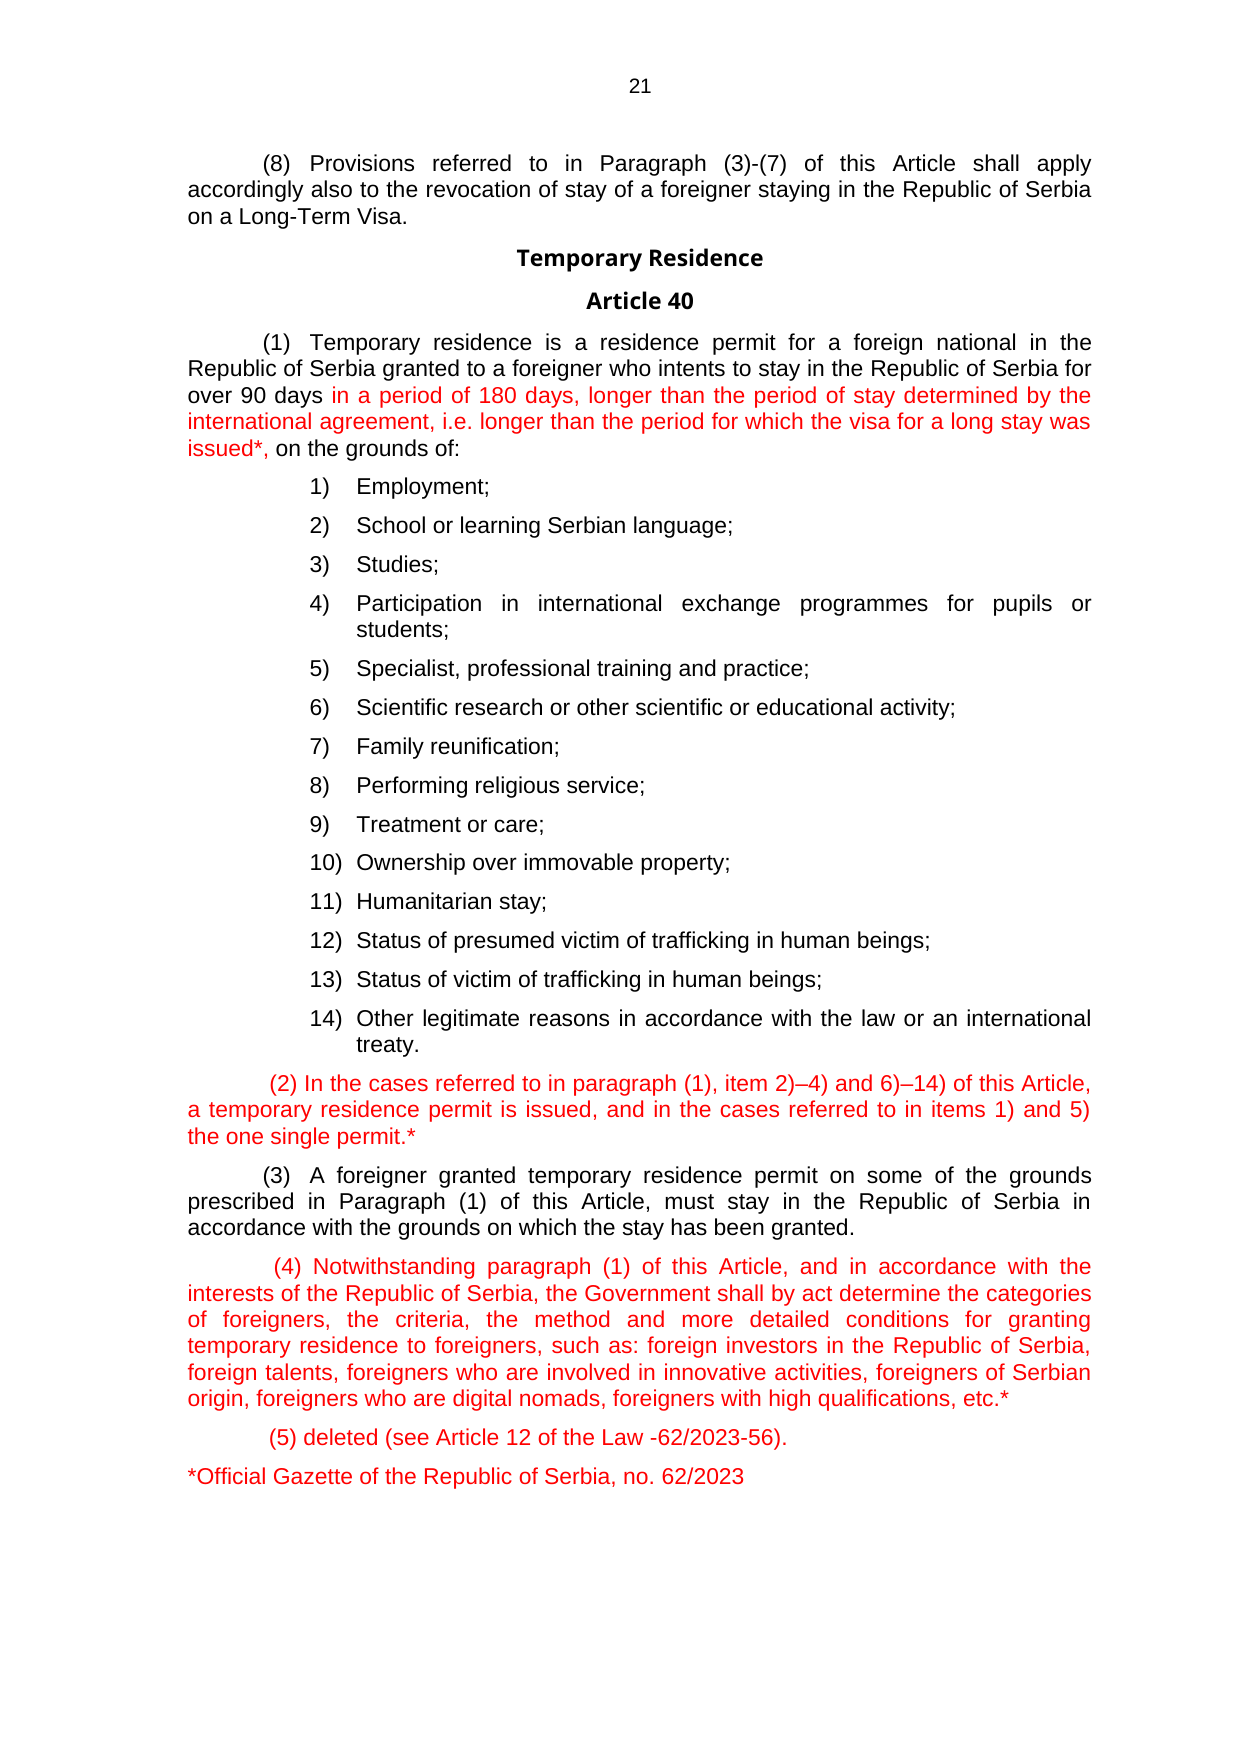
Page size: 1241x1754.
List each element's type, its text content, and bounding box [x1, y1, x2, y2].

text 9) Treatment or care; [309, 811, 1092, 837]
text (1) Temporary residence is a residence permit for a foreign national in the Republic of Serbia granted to a foreigner who intents to stay in the Republic of Serbia for over 90 days in a period of 180 days, longer than the period of stay determined by the international agreement, i.e. longer than the period for which the visa for a long stay was issued*, on the grounds of: [187, 329, 1092, 461]
text 13) Status of victim of trafficking in human beings; [309, 966, 1092, 992]
text *Official Gazette of the Republic of Serbia, no. 62/2023 [187, 1463, 1092, 1489]
text 12) Status of presumed victim of trafficking in human beings; [309, 927, 1092, 953]
text 6) Scientific research or other scientific or educational activity; [309, 694, 1092, 720]
text 5) Specialist, professional training and practice; [309, 655, 1092, 681]
text (2) In the cases referred to in paragraph (1), item 2)–4) and 6)–14) of this Article, a temporary residence permit is issued, and in the cases referred to in items 1) and 5) the one single permit.* [187, 1070, 1092, 1149]
text 1) Employment; [309, 473, 1092, 500]
text 8) Performing religious service; [309, 772, 1092, 798]
text Temporary Residence [262, 242, 1017, 273]
text Article 40 [262, 285, 1017, 317]
text (4) Notwithstanding paragraph (1) of this Article, and in accordance with the interests of the Republic of Serbia, the Government shall by act determine the categories of foreigners, the criteria, the method and more detailed conditions for granting temporary residence to foreigners, such as: foreign investors in the Republic of Serbia, foreign talents, foreigners who are involved in innovative activities, foreigners of Serbian origin, foreigners who are digital nomads, foreigners with high qualifications, etc.* [187, 1253, 1092, 1411]
text (5) deleted (see Article 12 of the Law -62/2023-56). [187, 1424, 1092, 1450]
text (8) Provisions referred to in Paragraph (3)-(7) of this Article shall apply accordingly also to the revocation of stay of a foreigner staying in the Republic of Serbia on a Long-Term Visa. [187, 150, 1092, 229]
text 11) Humanitarian stay; [309, 888, 1092, 914]
text (3) A foreigner granted temporary residence permit on some of the grounds prescribed in Paragraph (1) of this Article, must stay in the Republic of Serbia in accordance with the grounds on which the stay has been granted. [187, 1162, 1092, 1241]
text 7) Family reunification; [309, 733, 1092, 759]
text 2) School or learning Serbian language; [309, 512, 1092, 538]
text 10) Ownership over immovable property; [309, 849, 1092, 876]
text 3) Studies; [309, 551, 1092, 577]
text 14) Other legitimate reasons in accordance with the law or an international treaty. [309, 1005, 1092, 1057]
text 4) Participation in international exchange programmes for pupils or students; [309, 590, 1092, 643]
